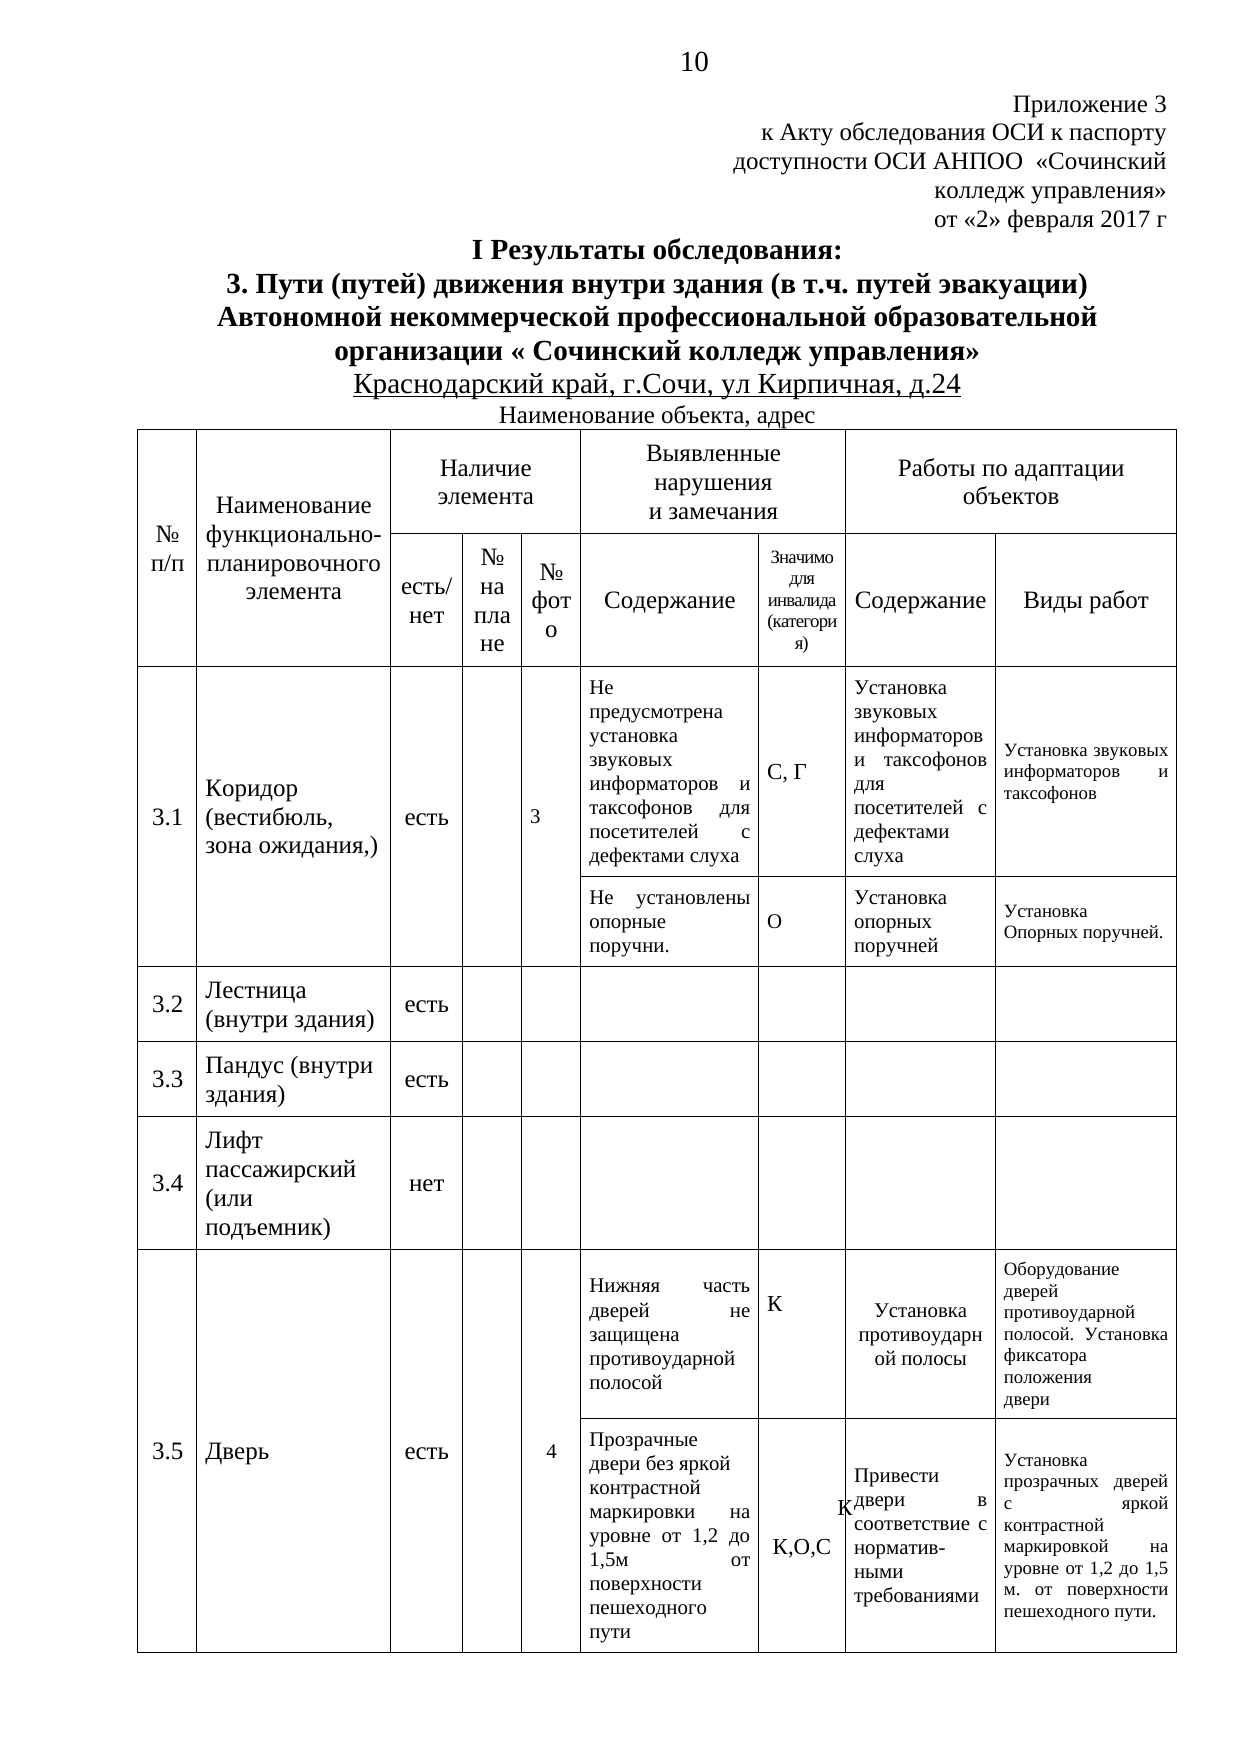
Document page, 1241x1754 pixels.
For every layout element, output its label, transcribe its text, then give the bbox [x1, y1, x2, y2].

table_cell 3.2 [138, 967, 196, 1041]
table_cell [522, 967, 580, 1041]
table_cell Установка звуковых информаторов и таксофонов [996, 667, 1176, 876]
table_cell [759, 1042, 845, 1116]
table_header Наименование функционально-планировочного элемента [197, 430, 390, 666]
table_cell [581, 967, 758, 1041]
table_cell [996, 967, 1176, 1041]
table_cell [463, 667, 521, 966]
text Приложение 3 [679, 89, 1167, 117]
table_cell Дверь [197, 1250, 390, 1652]
table_cell есть/ нет [391, 534, 462, 666]
table_header № п/п [138, 430, 196, 666]
text к Акту обследования ОСИ к паспорту доступности ОСИ АНПОО «Сочинский колледж управления» [679, 117, 1167, 204]
table_cell [996, 1117, 1176, 1249]
table_cell № на плане [463, 534, 521, 666]
table_cell Лестница (внутри здания) [197, 967, 390, 1041]
table_header Наличие элемента [391, 430, 580, 533]
table_cell Нижняя часть дверей не защищена противоударной полосой [581, 1250, 758, 1417]
table_cell [996, 1042, 1176, 1116]
table_cell Коридор (вестибюль, зона ожидания,) [197, 667, 390, 966]
table_cell Установка опорных поручней [846, 877, 995, 966]
table_cell 3.3 [138, 1042, 196, 1116]
table_cell [846, 1117, 995, 1249]
table_cell Установка прозрачных дверей с яркой контрастной маркировкой на уровне от 1,2 до 1,5 м. от поверхности пешеходного пути. [996, 1419, 1176, 1652]
table_cell [581, 1042, 758, 1116]
table_cell [463, 1250, 521, 1652]
table_cell 3.5 [138, 1250, 196, 1652]
table_cell К К,О,С [759, 1419, 845, 1652]
text 3. Пути (путей) движения внутри здания (в т.ч. путей эвакуации) [148, 266, 1167, 299]
table_cell 4 [522, 1250, 580, 1652]
table_cell К [759, 1250, 845, 1417]
table_cell нет [391, 1117, 462, 1249]
table_cell есть [391, 967, 462, 1041]
table_cell Виды работ [996, 534, 1176, 666]
table_cell [522, 1117, 580, 1249]
table_cell [463, 1117, 521, 1249]
table_cell Привести двери в соответствие с норматив-ными требованиями [846, 1419, 995, 1652]
table_cell 3.1 [138, 667, 196, 966]
table_cell Содержание [581, 534, 758, 666]
table_cell есть [391, 1042, 462, 1116]
text от «2» февраля 2017 г [148, 204, 1167, 232]
table_cell Прозрачные двери без яркой контрастной маркировки на уровне от 1,2 до 1,5м от поверхности пешеходного пути [581, 1419, 758, 1652]
table_cell 3 [522, 667, 580, 966]
table_cell [581, 1117, 758, 1249]
text Краснодарский край, г.Сочи, ул Кирпичная, д.24 [148, 367, 1167, 400]
table_cell [463, 967, 521, 1041]
table_cell [759, 1117, 845, 1249]
table_cell есть [391, 667, 462, 966]
table_cell С, Г [759, 667, 845, 876]
table_cell Не установлены опорные поручни. [581, 877, 758, 966]
table_cell [846, 967, 995, 1041]
table_header Работы по адаптации объектов [846, 430, 1176, 533]
table_cell О [759, 877, 845, 966]
text Наименование объекта, адрес [148, 400, 1167, 429]
table_cell Установка звуковых информаторов и таксофонов для посетителей с дефектами слуха [846, 667, 995, 876]
table_cell [463, 1042, 521, 1116]
table_cell Пандус (внутри здания) [197, 1042, 390, 1116]
table_cell 3.4 [138, 1117, 196, 1249]
table_cell [522, 1042, 580, 1116]
table_cell Значимо для инвалида (категория) [759, 534, 845, 666]
text Автономной некоммерческой профессиональной образовательной организации « Сочинский колледж управления» [148, 299, 1167, 367]
text I Результаты обследования: [148, 232, 1167, 266]
table_header Выявленные нарушения и замечания [581, 430, 845, 533]
table_cell Содержание [846, 534, 995, 666]
table_cell Лифт пассажирский (или подъемник) [197, 1117, 390, 1249]
table_cell [759, 967, 845, 1041]
table_cell Установка Опорных поручней. [996, 877, 1176, 966]
table_cell [846, 1042, 995, 1116]
table_cell № фото [522, 534, 580, 666]
table_cell есть [391, 1250, 462, 1652]
table_cell Установка противоударной полосы [846, 1250, 995, 1417]
table_cell Оборудование дверей противоударной полосой. Установка фиксатора положения двери [996, 1250, 1176, 1417]
table_cell Не предусмотрена установка звуковых информаторов и таксофонов для посетителей с дефектами слуха [581, 667, 758, 876]
